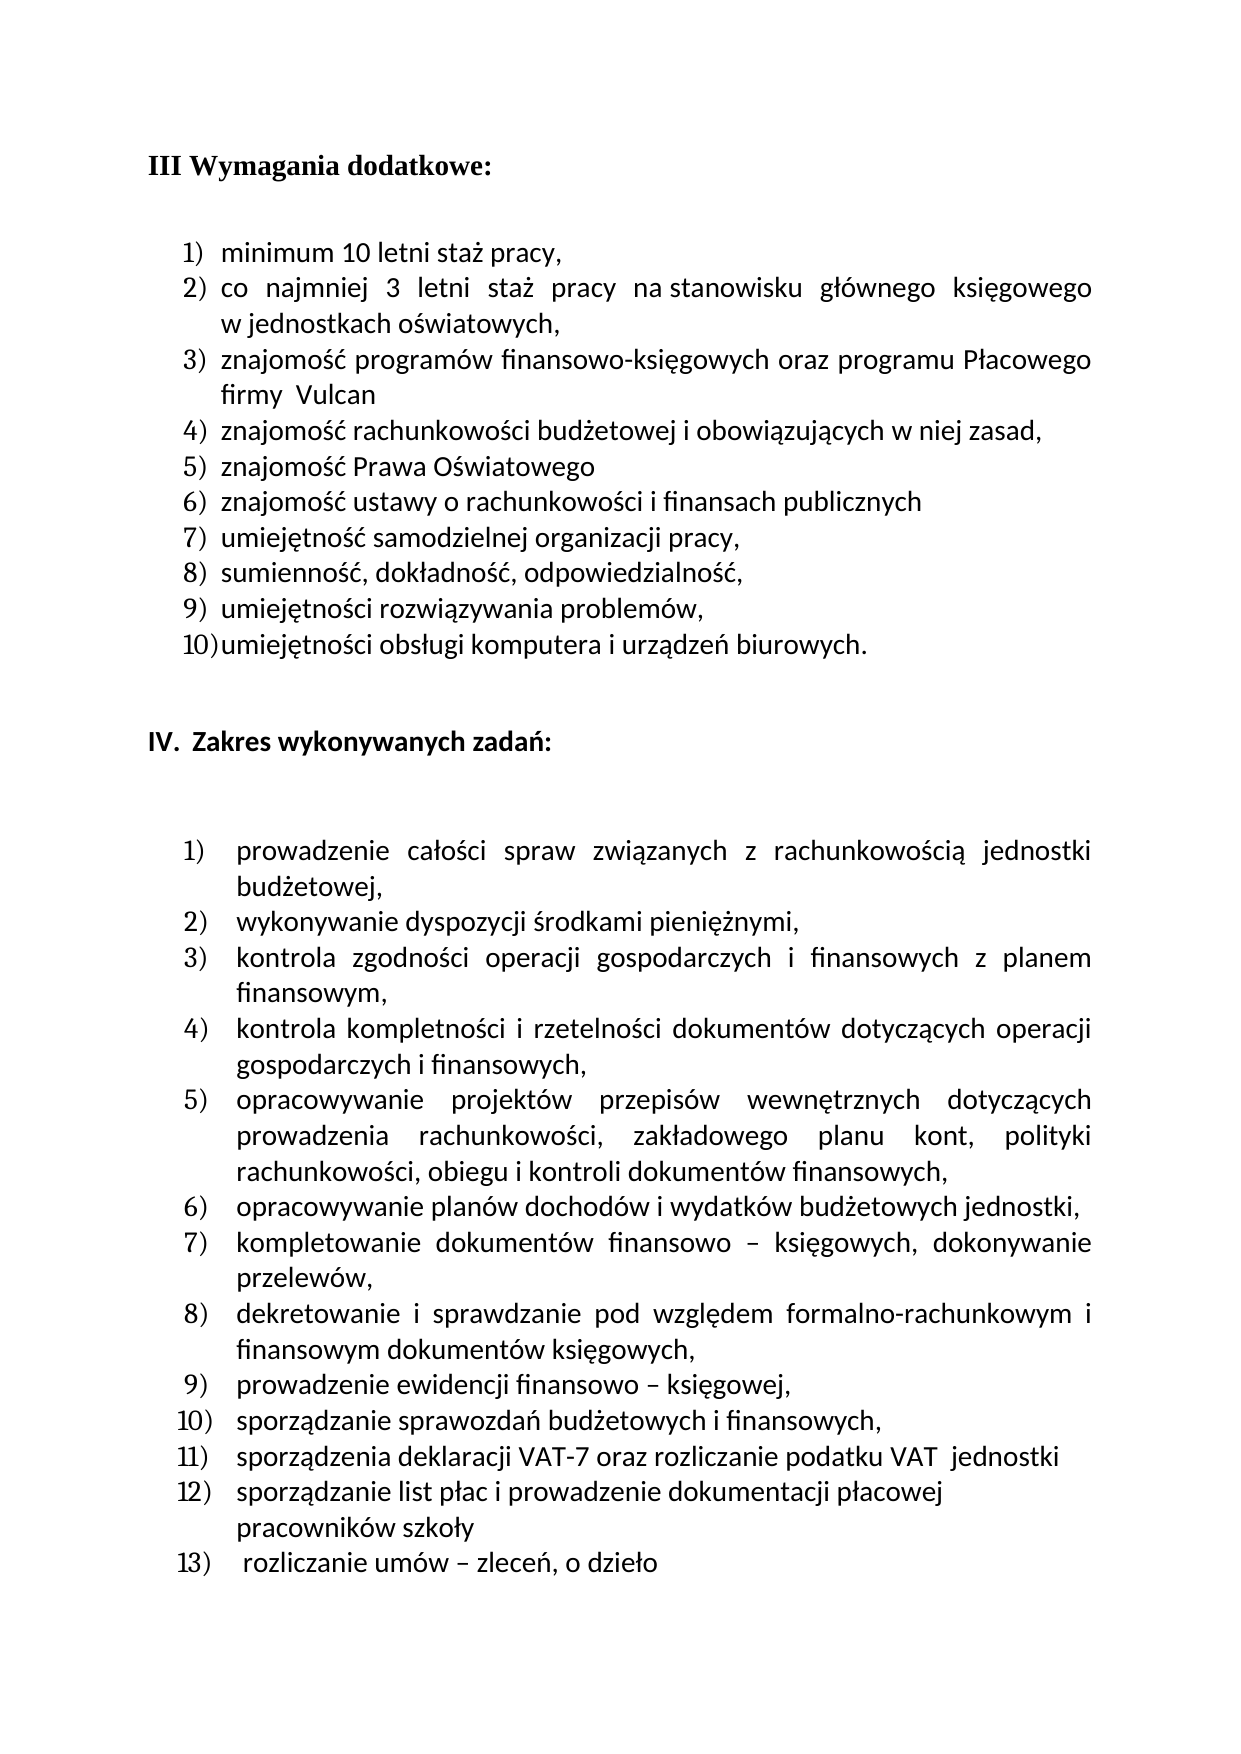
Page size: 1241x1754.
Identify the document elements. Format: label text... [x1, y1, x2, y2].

list sporządzanie sprawozdań budżetowych i finansowych, [177, 1402, 1093, 1438]
list znajomość programów finansowo-księgowych oraz programu Płacowego firmy Vulcan [183, 341, 1093, 412]
list umiejętności obsługi komputera i urządzeń biurowych. [183, 626, 1093, 661]
list opracowywanie projektów przepisów wewnętrznych dotyczących prowadzenia rachunkowości, zakładowego planu kont, polityki rachunkowości, obiegu i kontroli dokumentów finansowych, [184, 1081, 1093, 1188]
list dekretowanie i sprawdzanie pod względem formalno-rachunkowym i finansowym dokumentów księgowych, [184, 1295, 1093, 1366]
text III Wymagania dodatkowe: [148, 148, 1093, 181]
list sumienność, dokładność, odpowiedzialność, [183, 554, 1093, 590]
text IV. Zakres wykonywanych zadań: [148, 723, 1093, 759]
list umiejętności rozwiązywania problemów, [183, 590, 1093, 626]
list opracowywanie planów dochodów i wydatków budżetowych jednostki, [184, 1188, 1093, 1224]
list prowadzenie ewidencji finansowo – księgowej, [184, 1366, 1093, 1402]
list rozliczanie umów – zleceń, o dzieło [177, 1544, 1093, 1580]
list kompletowanie dokumentów finansowo – księgowych, dokonywanie przelewów, [184, 1224, 1093, 1295]
list kontrola kompletności i rzetelności dokumentów dotyczących operacji gospodarczych i finansowych, [184, 1010, 1093, 1081]
list co najmniej 3 letni staż pracy na stanowisku głównego księgowego w jednostkach oświatowych, [183, 269, 1093, 341]
list wykonywanie dyspozycji środkami pieniężnymi, [184, 903, 1093, 939]
list znajomość rachunkowości budżetowej i obowiązujących w niej zasad, [183, 412, 1093, 448]
list sporządzenia deklaracji VAT-7 oraz rozliczanie podatku VAT jednostki [177, 1438, 1093, 1473]
list sporządzanie list płac i prowadzenie dokumentacji płacowej pracowników szkoły [177, 1473, 1093, 1544]
list kontrola zgodności operacji gospodarczych i finansowych z planem finansowym, [184, 939, 1093, 1010]
list znajomość Prawa Oświatowego [183, 448, 1093, 483]
list umiejętność samodzielnej organizacji pracy, [183, 519, 1093, 554]
list minimum 10 letni staż pracy, [183, 234, 1093, 269]
list prowadzenie całości spraw związanych z rachunkowością jednostki budżetowej, [184, 832, 1093, 903]
list znajomość ustawy o rachunkowości i finansach publicznych [183, 483, 1093, 519]
